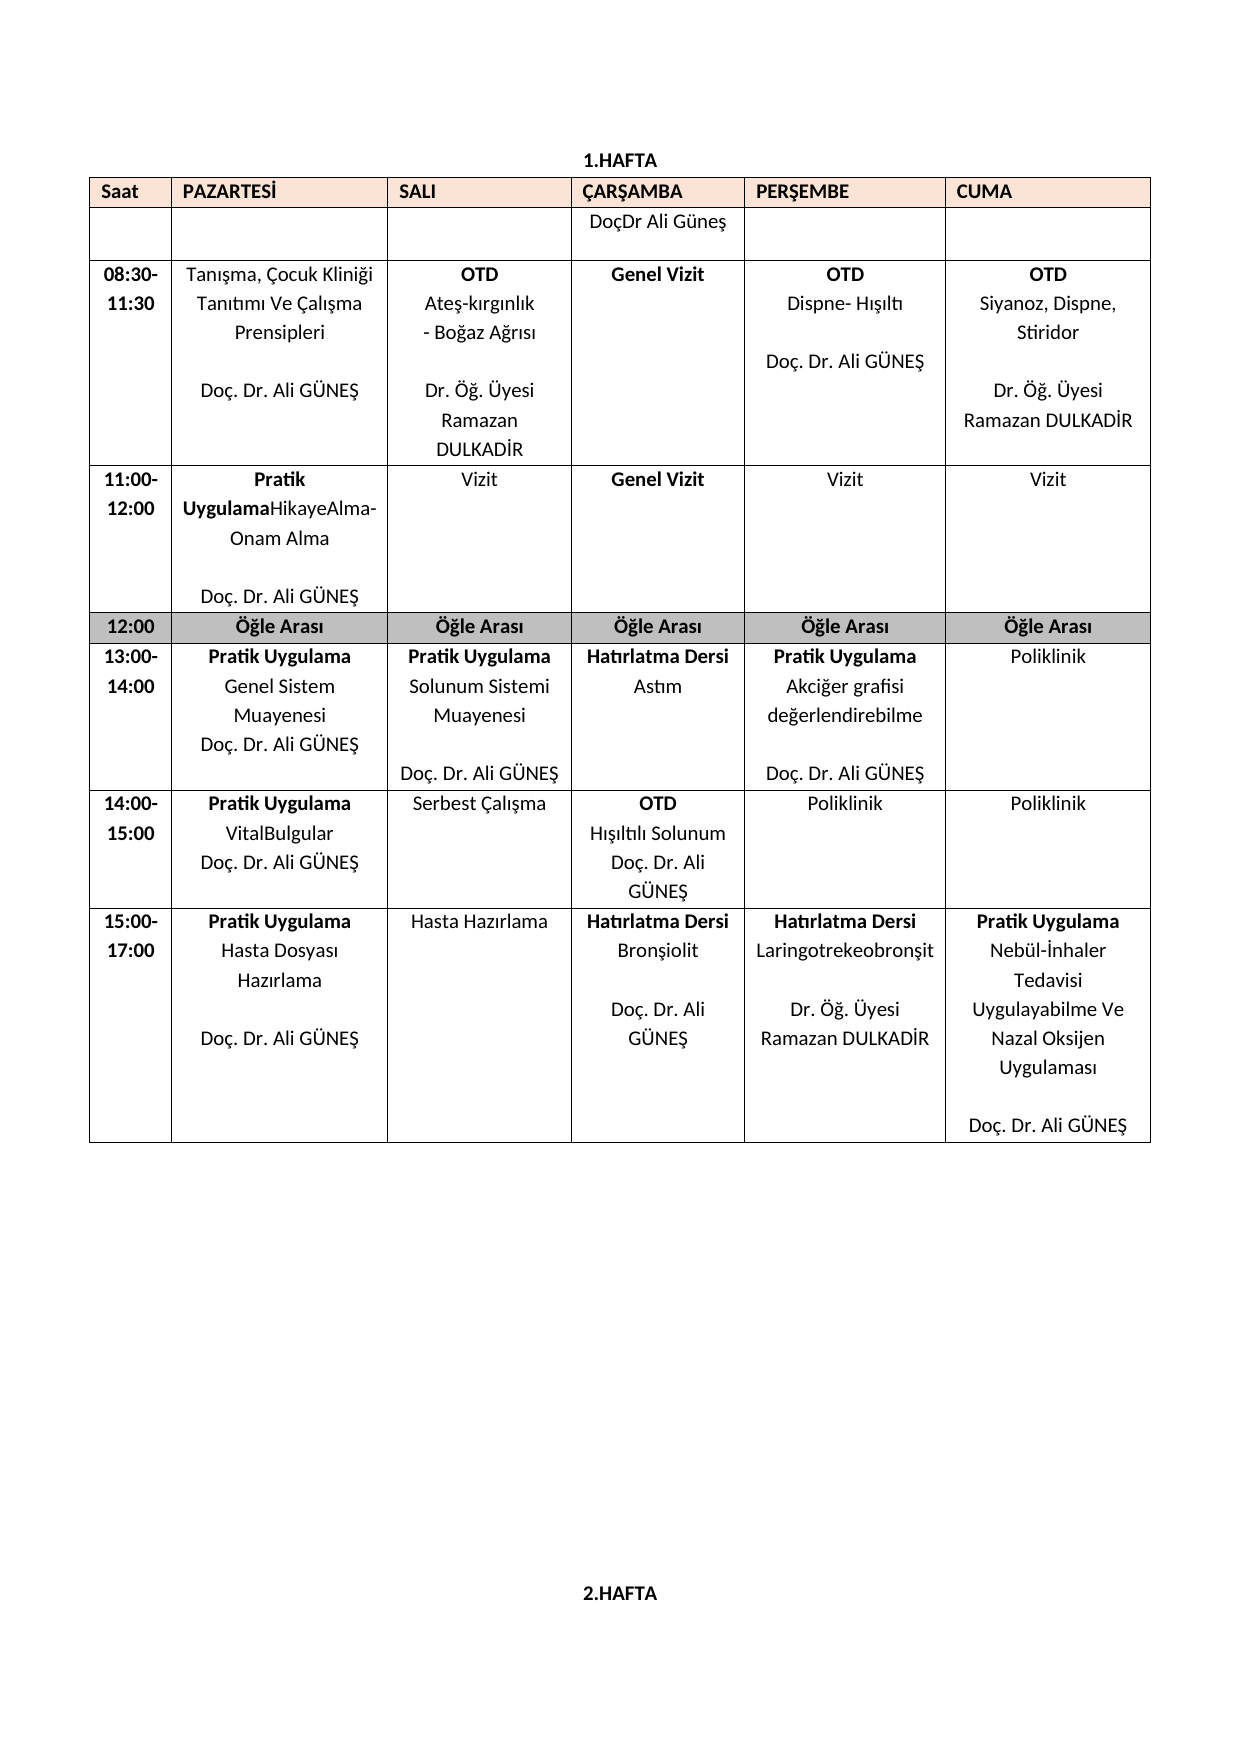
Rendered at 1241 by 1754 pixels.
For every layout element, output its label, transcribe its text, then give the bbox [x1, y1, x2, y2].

table_cell Hatırlatma Dersi Bronşiolit Doç. Dr. Ali GÜNEŞ [572, 909, 744, 1142]
text 2.HAFTA [148, 1580, 1093, 1606]
table_cell Pratik Uygulama Nebül-İnhaler Tedavisi Uygulayabilme Ve Nazal Oksijen Uygulaması Doç. Dr. Ali GÜNEŞ [946, 909, 1150, 1142]
table_cell Vizit [388, 466, 571, 612]
table_cell Pratik Uygulama Hasta Dosyası Hazırlama Doç. Dr. Ali GÜNEŞ [172, 909, 387, 1142]
table_cell Pratik Uygulama Akciğer grafisi değerlendirebilme Doç. Dr. Ali GÜNEŞ [745, 644, 945, 789]
table_cell OTD Siyanoz, Dispne, Stiridor Dr. Öğ. Üyesi Ramazan DULKADİR [946, 261, 1150, 465]
table_cell Hasta Hazırlama [388, 909, 571, 1142]
table_cell 13:00-14:00 [90, 644, 171, 789]
table_cell [946, 208, 1150, 260]
table_cell Poliklinik [946, 644, 1150, 789]
table_cell 12:00 [90, 613, 171, 643]
table_cell DoçDr Ali Güneş [572, 208, 744, 260]
table_cell Pratik UygulamaHikayeAlma-Onam Alma Doç. Dr. Ali GÜNEŞ [172, 466, 387, 612]
table_header PERŞEMBE [745, 178, 945, 207]
table_cell 11:00-12:00 [90, 466, 171, 612]
table_cell 15:00-17:00 [90, 909, 171, 1142]
table_cell Öğle Arası [946, 613, 1150, 643]
table_header ÇARŞAMBA [572, 178, 744, 207]
text 1.HAFTA [148, 148, 1093, 173]
table_cell Pratik Uygulama VitalBulgular Doç. Dr. Ali GÜNEŞ [172, 791, 387, 907]
table_cell Öğle Arası [745, 613, 945, 643]
table_cell [388, 208, 571, 260]
table_cell Öğle Arası [388, 613, 571, 643]
table_header CUMA [946, 178, 1150, 207]
table_cell Vizit [745, 466, 945, 612]
table_cell OTD Dispne- Hışıltı Doç. Dr. Ali GÜNEŞ [745, 261, 945, 465]
table_cell Genel Vizit [572, 466, 744, 612]
table_cell Öğle Arası [172, 613, 387, 643]
table_cell Pratik Uygulama Genel Sistem Muayenesi Doç. Dr. Ali GÜNEŞ [172, 644, 387, 789]
table_cell Serbest Çalışma [388, 791, 571, 907]
table_cell Vizit [946, 466, 1150, 612]
table_cell Poliklinik [745, 791, 945, 907]
table_header PAZARTESİ [172, 178, 387, 207]
table_header SALI [388, 178, 571, 207]
table_header Saat [90, 178, 171, 207]
table_cell Tanışma, Çocuk Kliniği Tanıtımı Ve Çalışma Prensipleri Doç. Dr. Ali GÜNEŞ [172, 261, 387, 465]
table_cell [745, 208, 945, 260]
table_cell [90, 208, 171, 260]
table_cell OTD Ateş-kırgınlık - Boğaz Ağrısı Dr. Öğ. Üyesi Ramazan DULKADİR [388, 261, 571, 465]
table_cell Genel Vizit [572, 261, 744, 465]
table_cell Pratik Uygulama Solunum Sistemi Muayenesi Doç. Dr. Ali GÜNEŞ [388, 644, 571, 789]
table_cell 14:00-15:00 [90, 791, 171, 907]
table_cell Hatırlatma Dersi Astım [572, 644, 744, 789]
table_cell 08:30-11:30 [90, 261, 171, 465]
table_cell [172, 208, 387, 260]
table_cell Hatırlatma Dersi Laringotrekeobronşit Dr. Öğ. Üyesi Ramazan DULKADİR [745, 909, 945, 1142]
table_cell Poliklinik [946, 791, 1150, 907]
table_cell OTD Hışıltılı Solunum Doç. Dr. Ali GÜNEŞ [572, 791, 744, 907]
table_cell Öğle Arası [572, 613, 744, 643]
